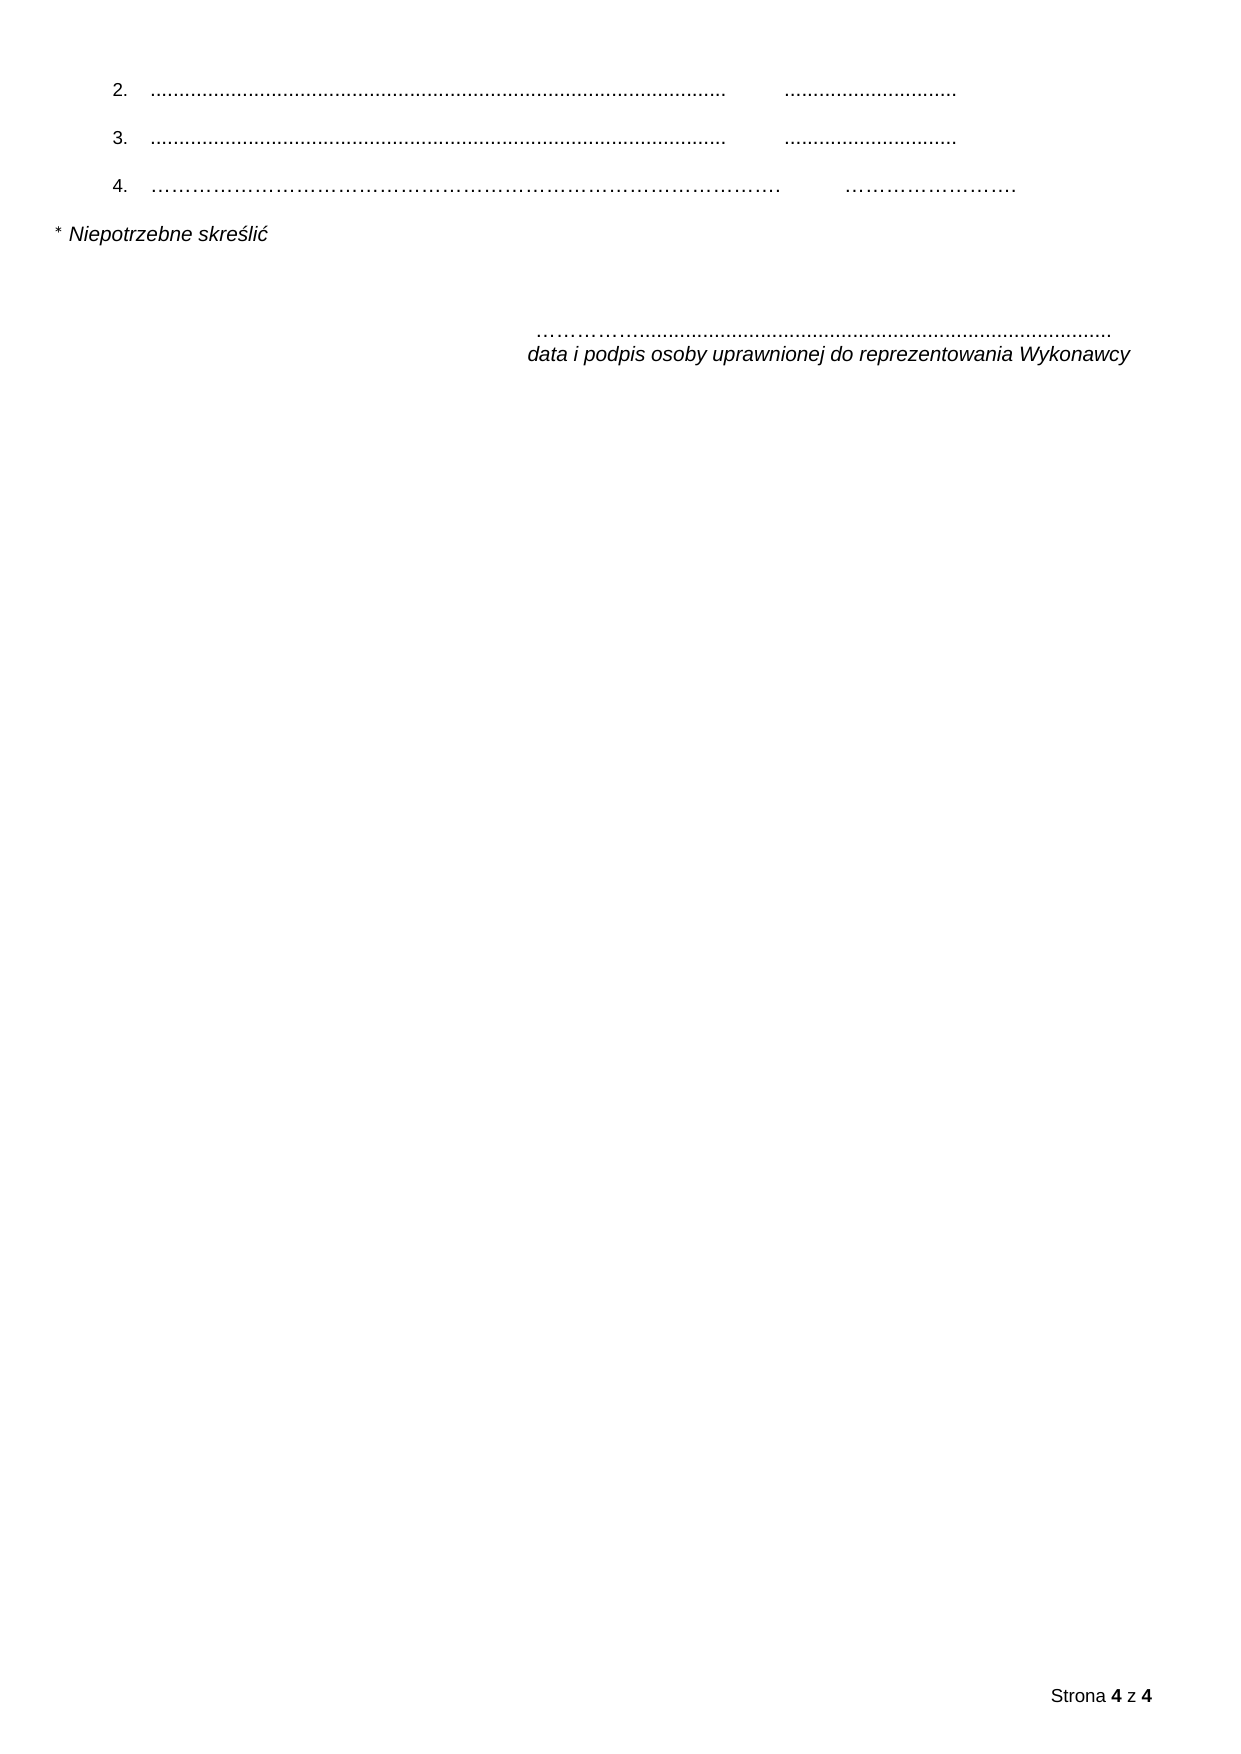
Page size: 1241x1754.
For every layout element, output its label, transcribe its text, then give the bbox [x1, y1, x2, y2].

text * Niepotrzebne skreślić [53, 221, 1152, 246]
text …………….................................................................................. [496, 318, 1152, 342]
text data i podpis osoby uprawnionej do reprezentowania Wykonawcy [53, 342, 1152, 366]
list ………………………………………………………………………………. ……………………. [112, 173, 1152, 197]
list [112, 125, 1152, 149]
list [112, 77, 1152, 101]
